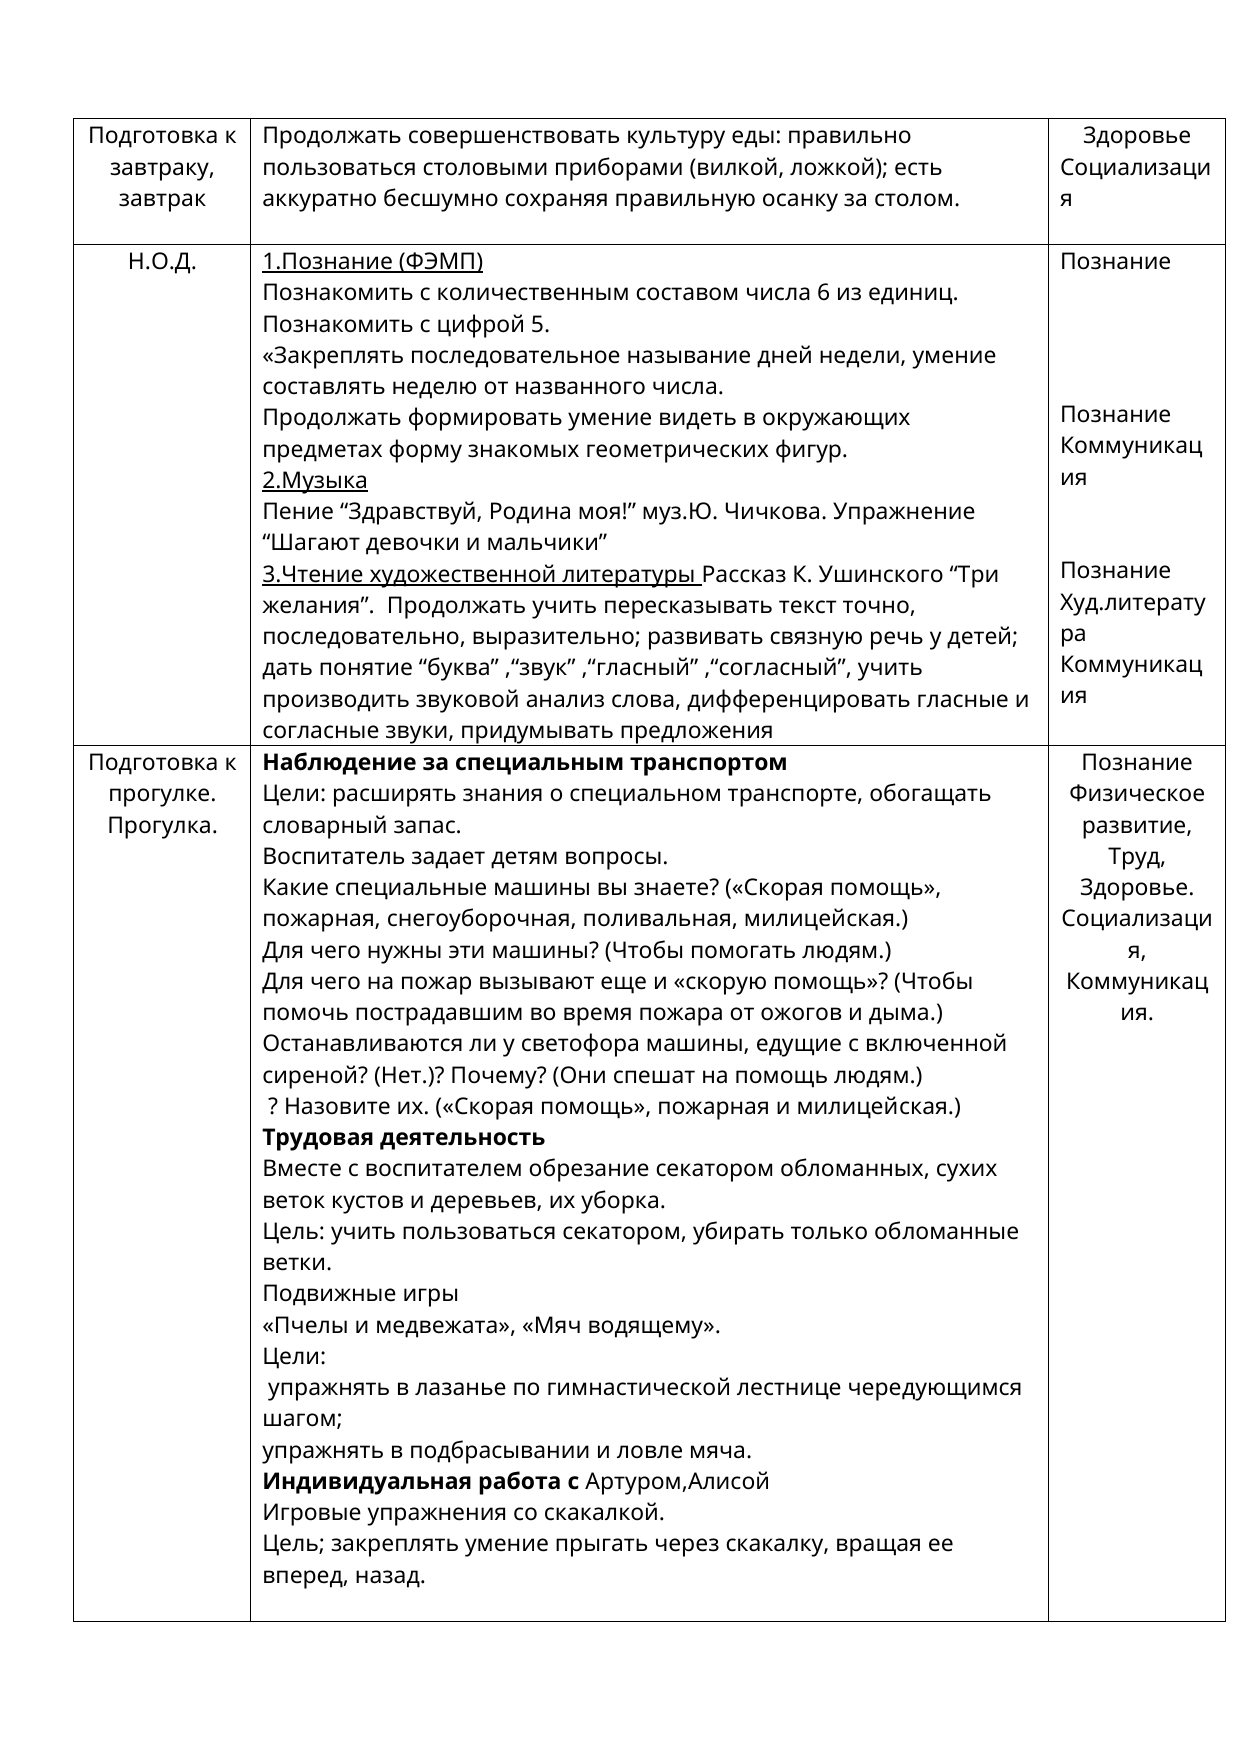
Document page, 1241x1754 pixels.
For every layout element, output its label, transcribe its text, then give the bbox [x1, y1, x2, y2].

table_cell Здоровье Социализация [1049, 119, 1225, 244]
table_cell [1049, 746, 1225, 1621]
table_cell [251, 746, 1048, 1621]
table_cell 1.Познание (ФЭМП) Познакомить с количественным составом числа 6 из единиц. Познакомить с цифрой 5. «Закреплять последовательное называние дней недели, умение составлять неделю от названного числа. Продолжать формировать умение видеть в окружающих предметах форму знакомых геометрических фигур. 2.Музыка Пение “Здравствуй, Родина моя!” муз.Ю. Чичкова. Упражнение “Шагают девочки и мальчики” 3.Чтение художественной литературы Рассказ К. Ушинского “Три желания”. Продолжать учить пересказывать текст точно, последовательно, выразительно; развивать связную речь у детей; дать понятие “буква” ,“звук” ,“гласный” ,“согласный”, учить производить звуковой анализ слова, дифференцировать гласные и согласные звуки, придумывать предложения [251, 245, 1048, 745]
table_cell Познание Познание Коммуникация Познание Худ.литература Коммуникация [1049, 245, 1225, 745]
table_cell Н.О.Д. [74, 245, 250, 745]
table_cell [74, 746, 250, 1621]
table_cell Подготовка к завтраку, завтрак [74, 119, 250, 244]
table_cell Продолжать совершенствовать культуру еды: правильно пользоваться столовыми приборами (вилкой, ложкой); есть аккуратно бесшумно сохраняя правильную осанку за столом. [251, 119, 1048, 244]
